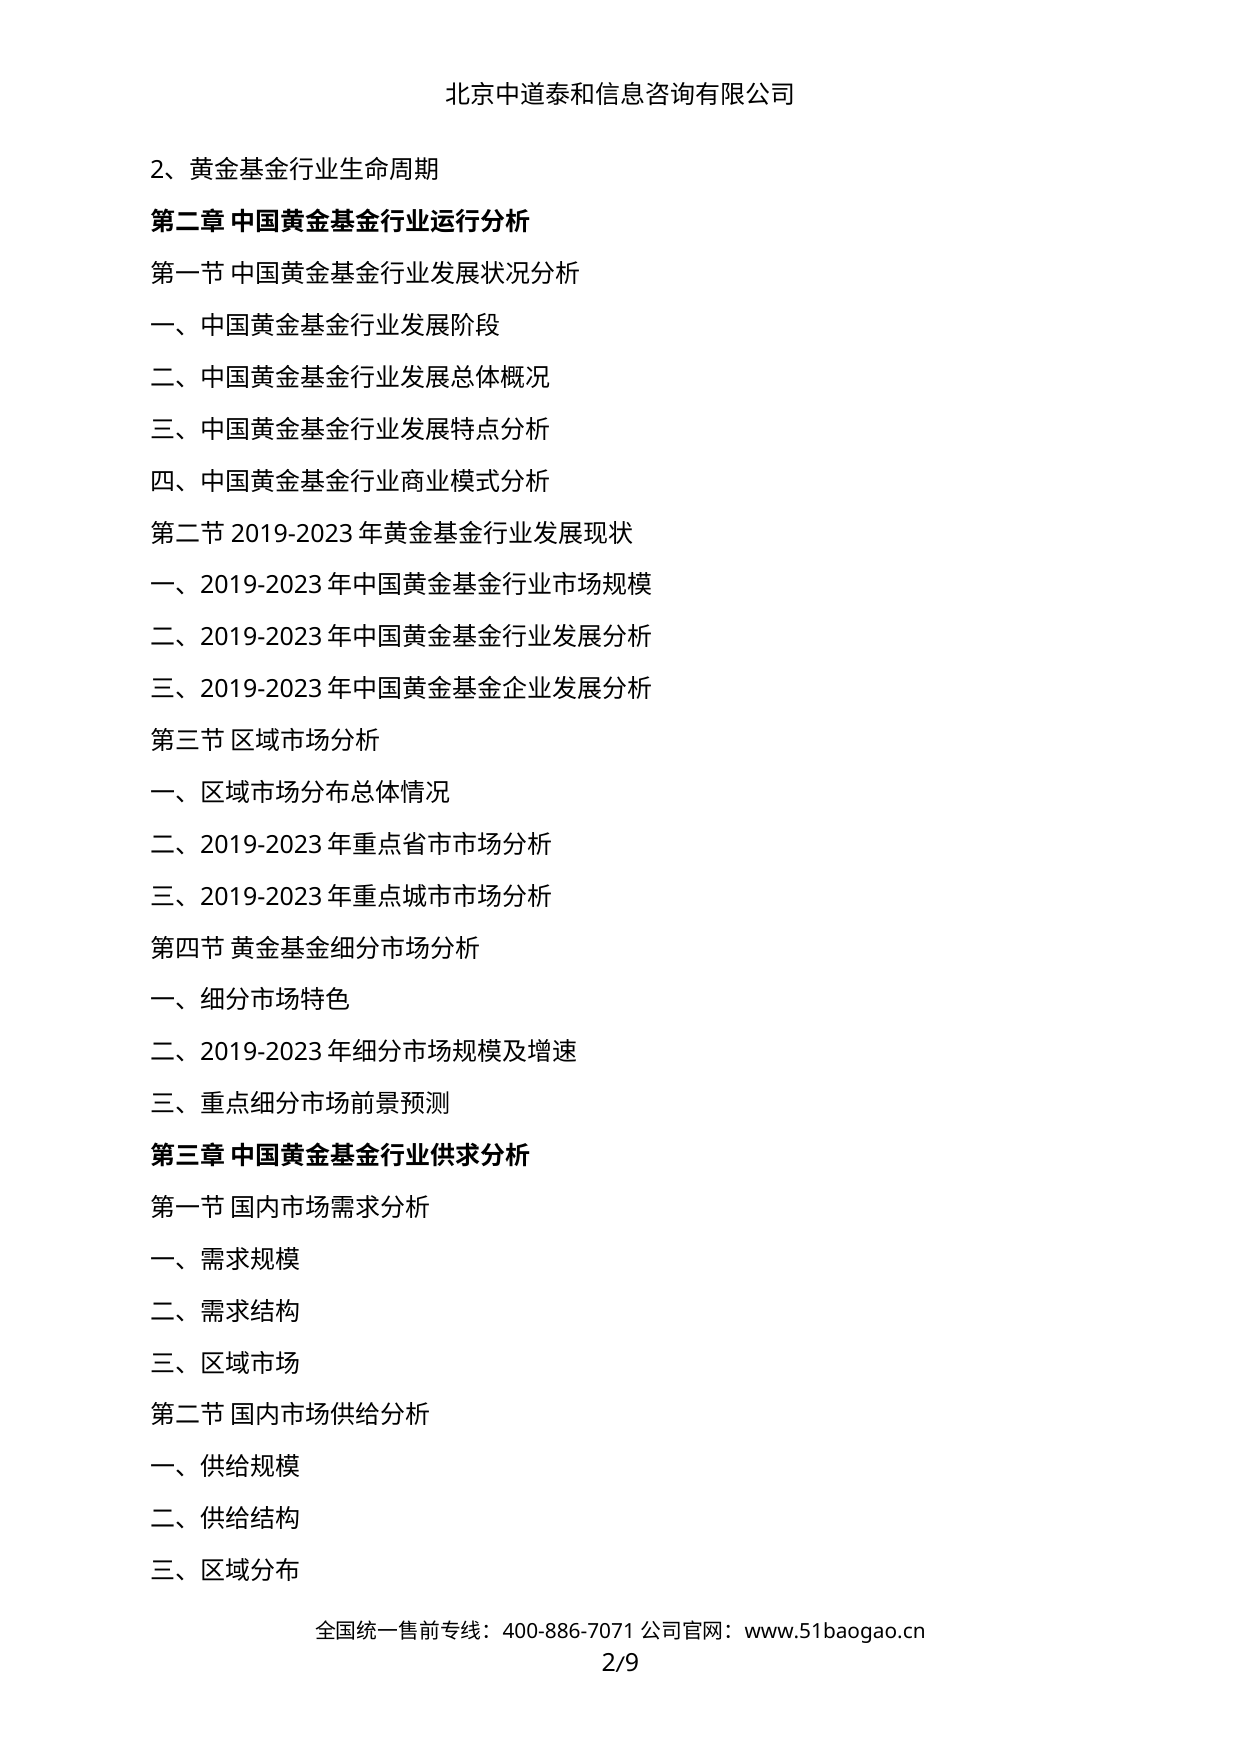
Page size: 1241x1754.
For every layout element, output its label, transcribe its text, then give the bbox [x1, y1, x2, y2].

text 二、供给结构 [150, 1499, 1090, 1535]
text 第二节 2019-2023年黄金基金行业发展现状 [150, 513, 1090, 549]
text 二、中国黄金基金行业发展总体概况 [150, 357, 1090, 394]
text 二、2019-2023年重点省市市场分析 [150, 824, 1090, 861]
text 第一节 国内市场需求分析 [150, 1187, 1090, 1224]
text 一、中国黄金基金行业发展阶段 [150, 306, 1090, 342]
text 三、区域市场 [150, 1343, 1090, 1379]
text 第四节 黄金基金细分市场分析 [150, 928, 1090, 964]
text 三、2019-2023年中国黄金基金企业发展分析 [150, 669, 1090, 705]
text 一、区域市场分布总体情况 [150, 772, 1090, 809]
text 第三节 区域市场分析 [150, 721, 1090, 757]
text 一、细分市场特色 [150, 980, 1090, 1016]
text 第三章 中国黄金基金行业供求分析 [150, 1136, 1090, 1172]
text 三、区域分布 [150, 1551, 1090, 1587]
text 二、2019-2023年细分市场规模及增速 [150, 1032, 1090, 1068]
text 三、2019-2023年重点城市市场分析 [150, 876, 1090, 912]
text 第二节 国内市场供给分析 [150, 1395, 1090, 1431]
text 三、重点细分市场前景预测 [150, 1084, 1090, 1120]
text 四、中国黄金基金行业商业模式分析 [150, 461, 1090, 497]
text 一、供给规模 [150, 1447, 1090, 1483]
text 二、需求结构 [150, 1291, 1090, 1327]
text 一、需求规模 [150, 1239, 1090, 1276]
text 第一节 中国黄金基金行业发展状况分析 [150, 254, 1090, 290]
text 二、2019-2023年中国黄金基金行业发展分析 [150, 617, 1090, 653]
text 第二章 中国黄金基金行业运行分析 [150, 202, 1090, 238]
text 三、中国黄金基金行业发展特点分析 [150, 409, 1090, 446]
text 2、黄金基金行业生命周期 [150, 150, 1090, 186]
text 一、2019-2023年中国黄金基金行业市场规模 [150, 565, 1090, 601]
